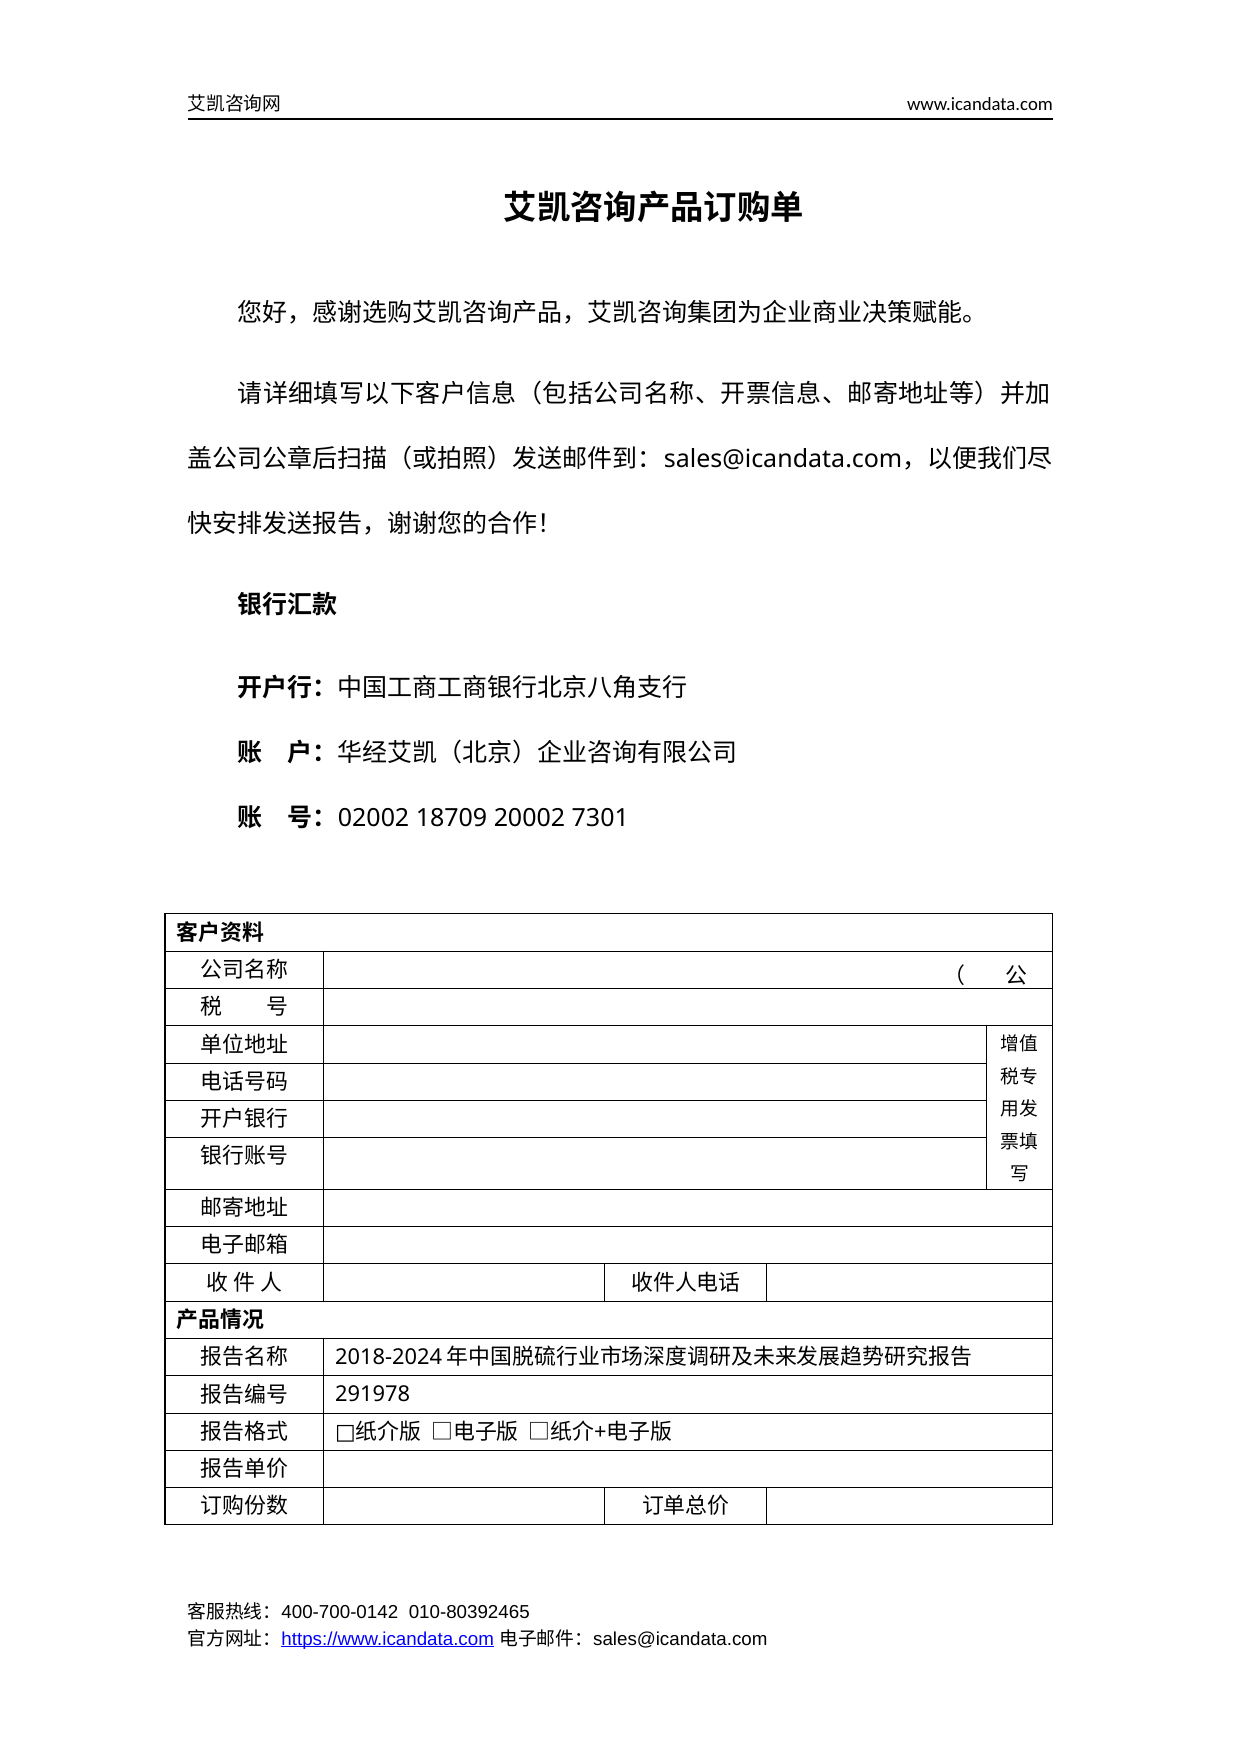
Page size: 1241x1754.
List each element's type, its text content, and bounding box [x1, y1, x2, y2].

table_cell 税 号 [166, 989, 323, 1025]
table_cell [324, 1227, 1052, 1263]
table_cell 收件人电话 [605, 1264, 766, 1301]
table_cell [324, 1064, 986, 1100]
table_cell 291978 [324, 1376, 1052, 1412]
table_cell 开户银行 [166, 1101, 323, 1137]
table_cell 订单总价 [605, 1488, 766, 1524]
table_header 客户资料 [166, 914, 1052, 951]
table_cell [767, 1264, 1052, 1301]
table_cell 单位地址 [166, 1026, 323, 1062]
table_cell 增值税专用发票填写 [987, 1026, 1052, 1189]
table_cell 报告单价 [166, 1451, 323, 1487]
text 银行汇款 [187, 570, 1053, 635]
table_cell [767, 1488, 1052, 1524]
table_cell 订购份数 [166, 1488, 323, 1524]
table_cell [324, 952, 1052, 988]
table_cell 电话号码 [166, 1064, 323, 1100]
table_cell 公司名称 [166, 952, 323, 988]
table_cell 报告名称 [166, 1339, 323, 1375]
text 账 号：02002 18709 20002 7301 [187, 783, 1053, 848]
table_cell 银行账号 [166, 1138, 323, 1189]
table_cell 邮寄地址 [166, 1190, 323, 1226]
table_cell [324, 1264, 604, 1301]
table_cell 报告编号 [166, 1376, 323, 1412]
table_cell [324, 1190, 1052, 1226]
table_cell 收 件 人 [166, 1264, 323, 1301]
table_cell □纸介版 □电子版 □纸介+电子版 [324, 1414, 1052, 1450]
table_cell [324, 1101, 986, 1137]
table_cell 2018-2024年中国脱硫行业市场深度调研及未来发展趋势研究报告 [324, 1339, 1052, 1375]
text 账 户：华经艾凯（北京）企业咨询有限公司 [187, 718, 1053, 783]
table_cell [324, 1026, 986, 1062]
text 开户行：中国工商工商银行北京八角支行 [187, 653, 1053, 718]
table_cell [324, 1138, 986, 1189]
text 请详细填写以下客户信息（包括公司名称、开票信息、邮寄地址等）并加盖公司公章后扫描（或拍照）发送邮件到：sales@icandata.com，以便我们尽快安排发送报告，谢谢您的合作！ [187, 359, 1053, 554]
table_cell 报告格式 [166, 1414, 323, 1450]
text 艾凯咨询产品订购单 [187, 172, 1053, 237]
text 您好，感谢选购艾凯咨询产品，艾凯咨询集团为企业商业决策赋能。 [187, 278, 1053, 343]
table_cell [324, 1488, 604, 1524]
table_cell 产品情况 [166, 1302, 1052, 1338]
table_cell 电子邮箱 [166, 1227, 323, 1263]
table_cell [324, 1451, 1052, 1487]
table_cell [324, 989, 1052, 1025]
